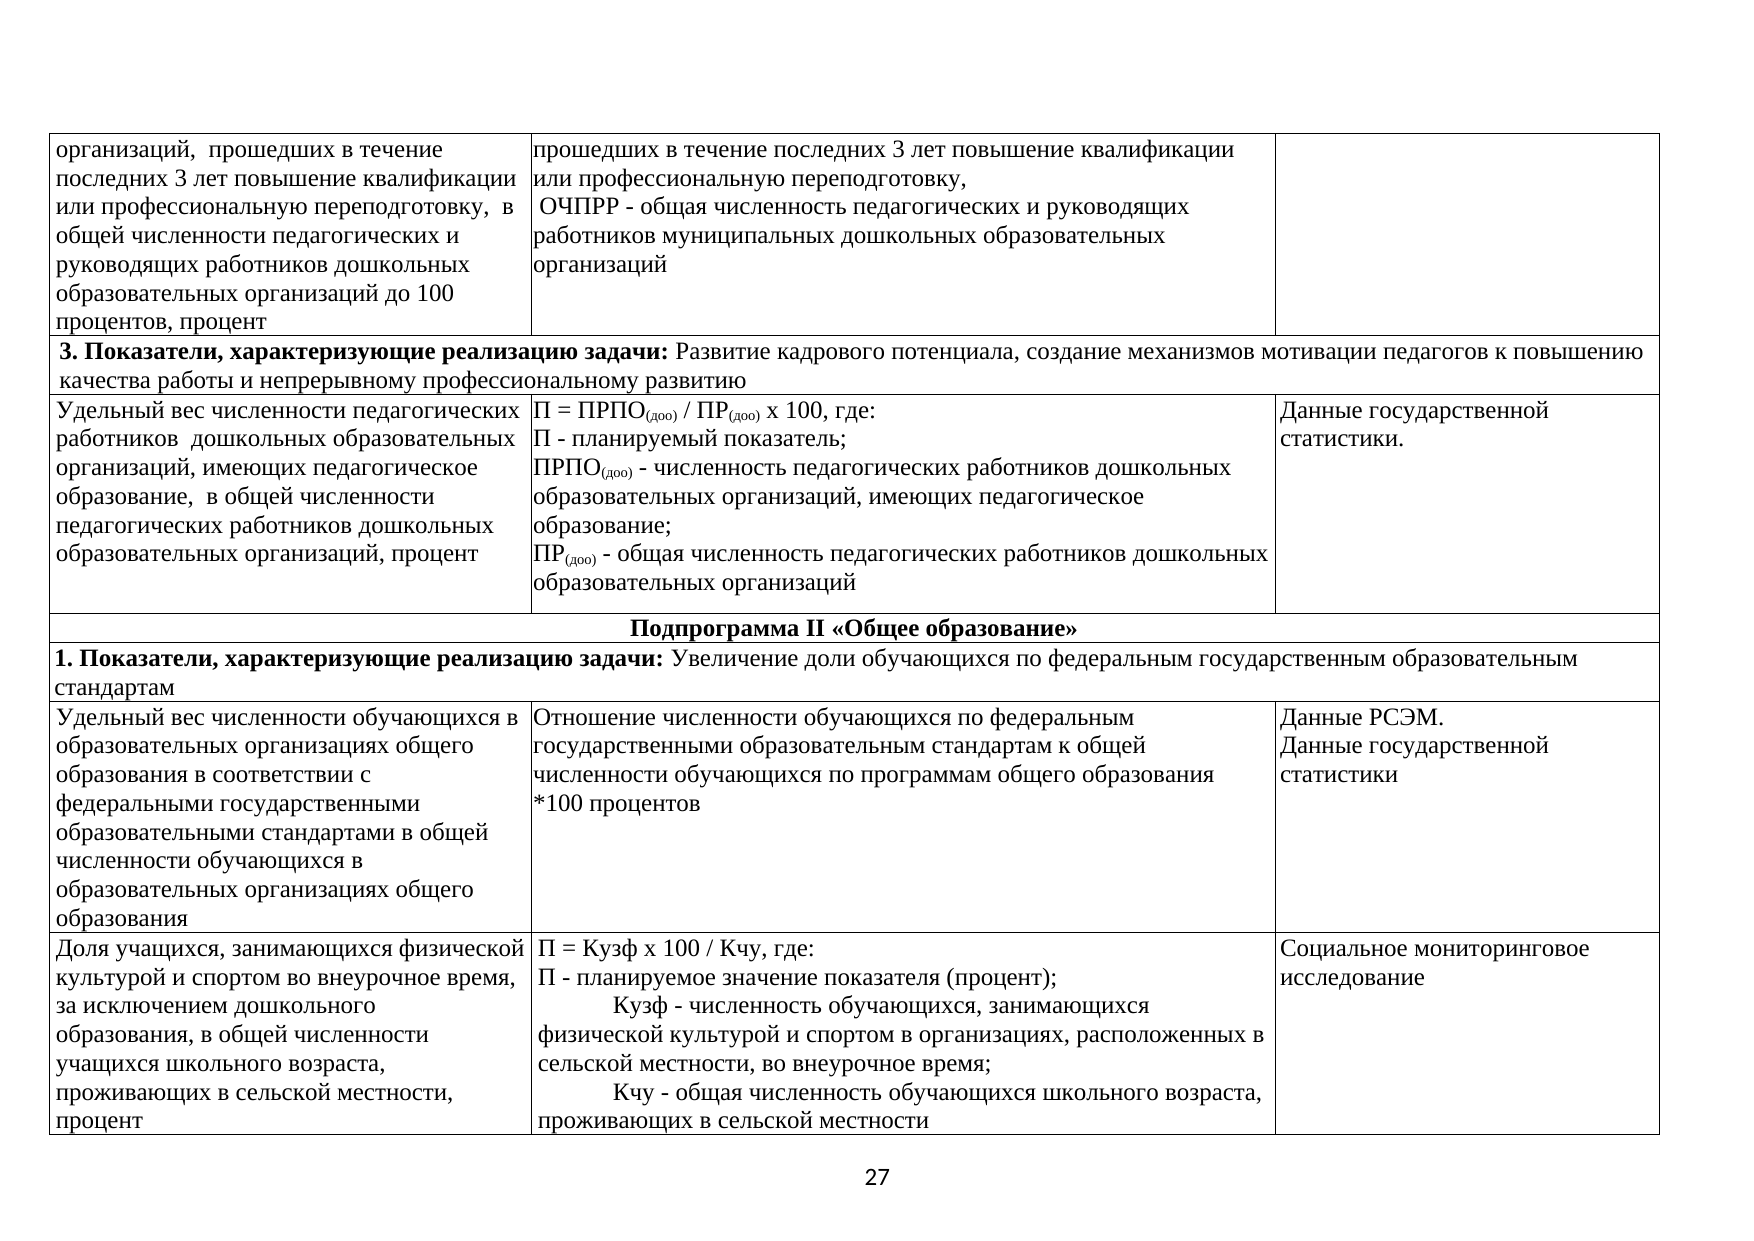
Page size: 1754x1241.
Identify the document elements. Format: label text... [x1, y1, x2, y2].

table_cell П = Кузф x 100 / Кчу, где: П - планируемое значение показателя (процент); Кузф - численность обучающихся, занимающихся физической культурой и спортом в организациях, расположенных в сельской местности, во внеурочное время; Кчу - общая численность обучающихся школьного возраста, проживающих в сельской местности [532, 933, 1275, 1134]
table_cell Доля учащихся, занимающихся физической культурой и спортом во внеурочное время, за исключением дошкольного образования, в общей численности учащихся школьного возраста, проживающих в сельской местности, процент [50, 933, 531, 1134]
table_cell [50, 134, 531, 335]
table_cell Социальное мониторинговое исследование [1276, 933, 1659, 1134]
table_cell 1. Показатели, характеризующие реализацию задачи: Увеличение доли обучающихся по федеральным государственным образовательным стандартам [50, 643, 1659, 701]
table_cell Отношение численности обучающихся по федеральным государственными образовательным стандартам к общей численности обучающихся по программам общего образования *100 процентов [532, 702, 1275, 932]
table_cell П = ПРПО(доо) / ПР(доо) x 100, где: П - планируемый показатель; ПРПО(доо) - численность педагогических работников дошкольных образовательных организаций, имеющих педагогическое образование; ПР(доо) - общая численность педагогических работников дошкольных образовательных организаций [532, 395, 1275, 612]
table_cell Данные РСЭМ. Данные государственной статистики [1276, 702, 1659, 932]
table_cell Подпрограмма II «Общее образование» [50, 614, 1659, 642]
table_cell Удельный вес численности обучающихся в образовательных организациях общего образования в соответствии с федеральными государственными образовательными стандартами в общей численности обучающихся в образовательных организациях общего образования [50, 702, 531, 932]
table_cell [532, 134, 1275, 335]
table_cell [1276, 134, 1659, 335]
table_cell Данные государственной статистики. [1276, 395, 1659, 612]
table_cell Удельный вес численности педагогических работников дошкольных образовательных организаций, имеющих педагогическое образование, в общей численности педагогических работников дошкольных образовательных организаций, процент [50, 395, 531, 612]
table_cell 3. Показатели, характеризующие реализацию задачи: Развитие кадрового потенциала, создание механизмов мотивации педагогов к повышению качества работы и непрерывному профессиональному развитию [50, 336, 1659, 394]
